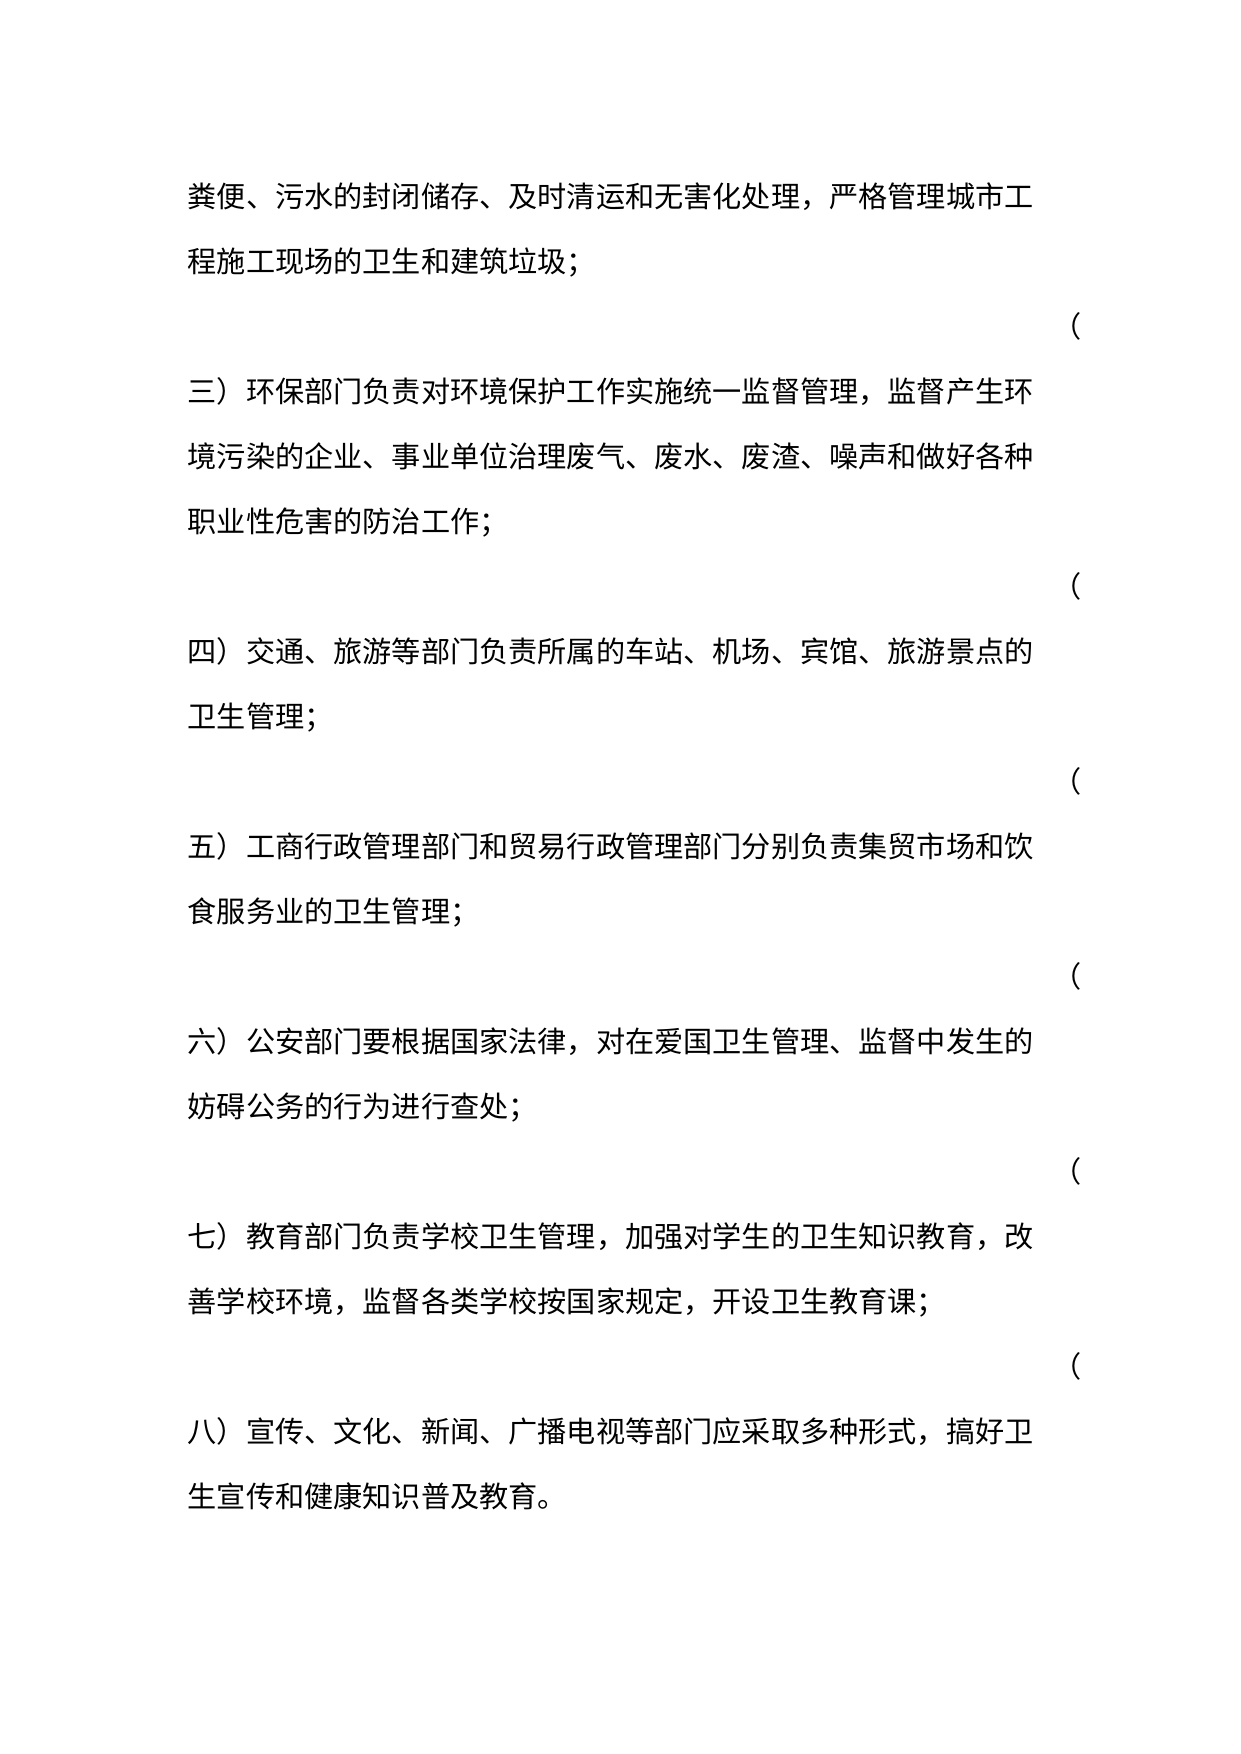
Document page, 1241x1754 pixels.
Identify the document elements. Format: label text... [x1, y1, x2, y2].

text （三）环保部门负责对环境保护工作实施统一监督管理，监督产生环境污染的企业、事业单位治理废气、废水、废渣、噪声和做好各种职业性危害的防治工作； [187, 292, 1053, 552]
text （七）教育部门负责学校卫生管理，加强对学生的卫生知识教育，改善学校环境，监督各类学校按国家规定，开设卫生教育课； [187, 1137, 1053, 1332]
text （四）交通、旅游等部门负责所属的车站、机场、宾馆、旅游景点的卫生管理； [187, 552, 1053, 747]
text （五）工商行政管理部门和贸易行政管理部门分别负责集贸市场和饮食服务业的卫生管理； [187, 747, 1053, 942]
text （八）宣传、文化、新闻、广播电视等部门应采取多种形式，搞好卫生宣传和健康知识普及教育。 [187, 1332, 1053, 1527]
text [187, 162, 1053, 292]
text （六）公安部门要根据国家法律，对在爱国卫生管理、监督中发生的妨碍公务的行为进行查处； [187, 942, 1053, 1137]
